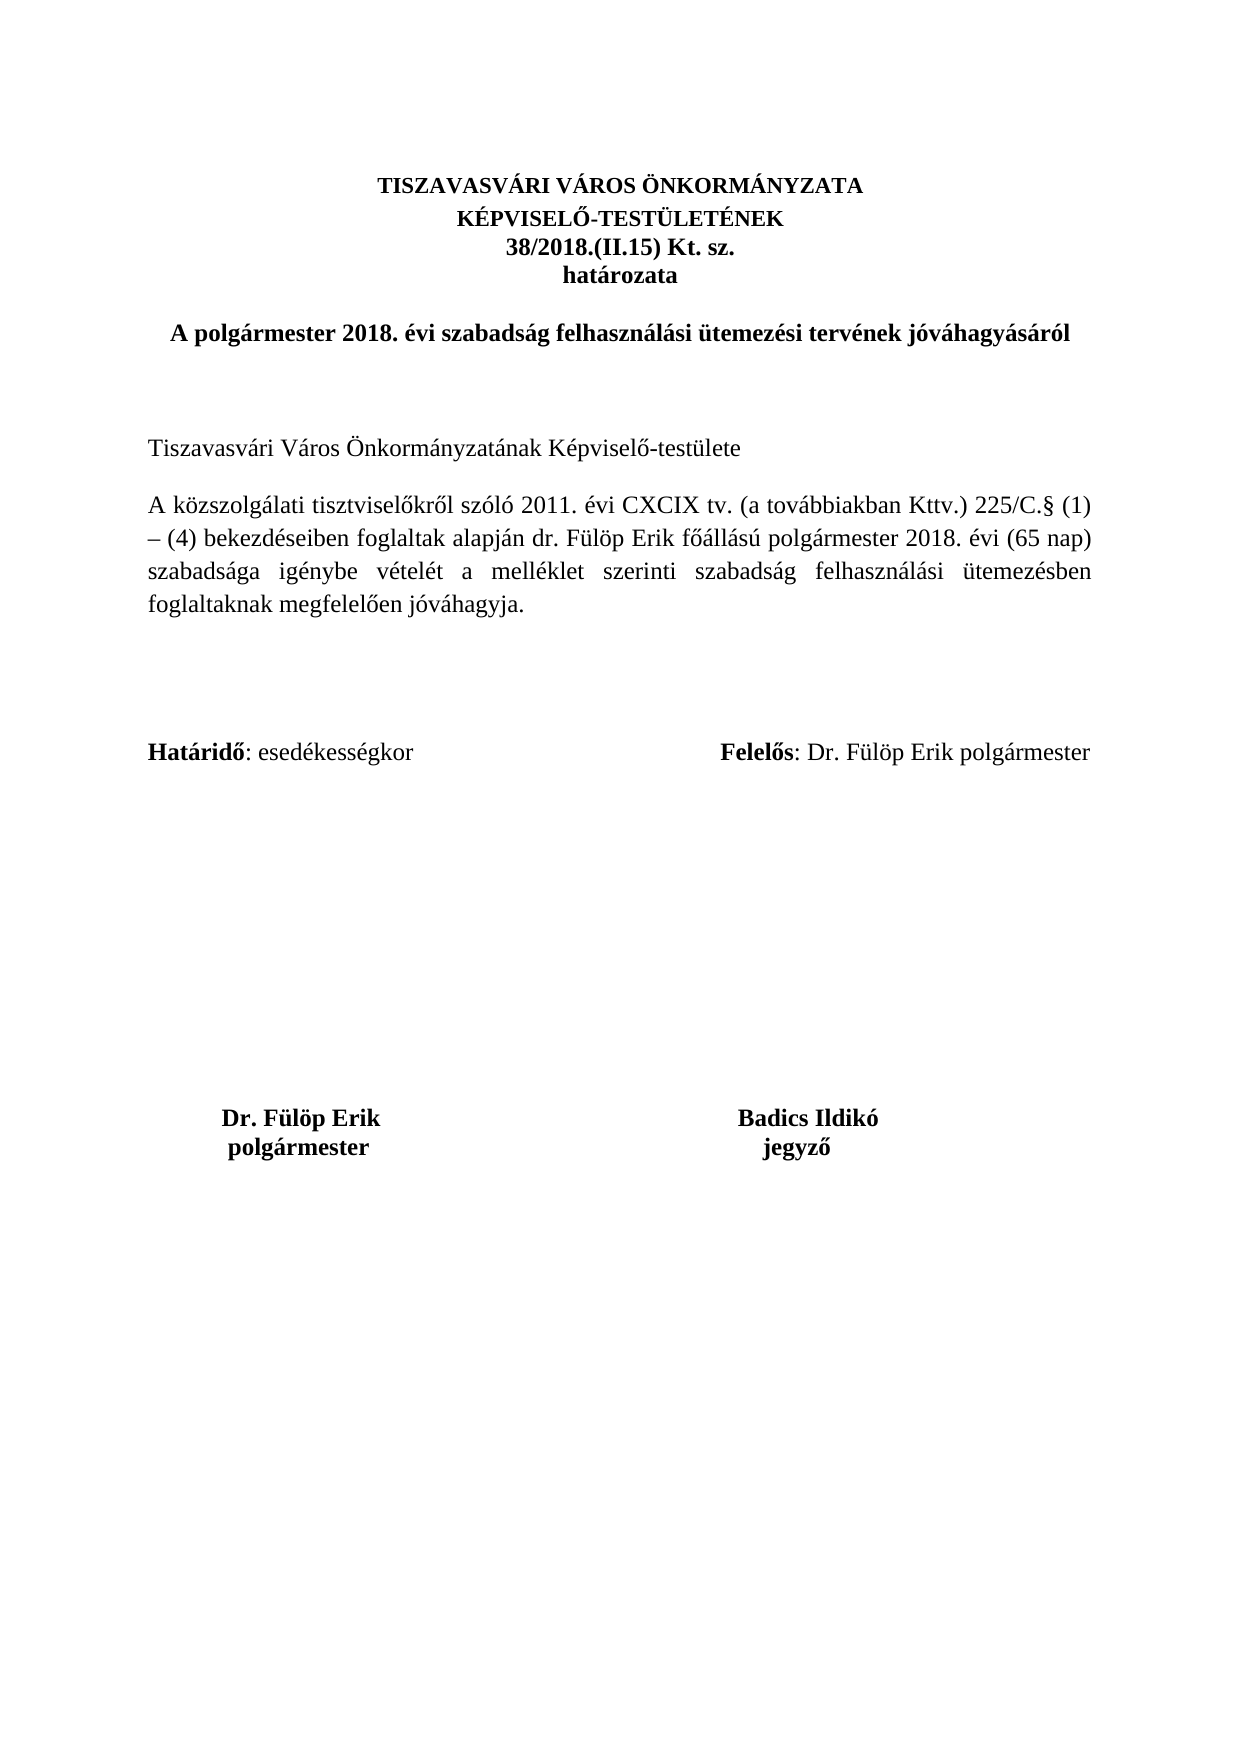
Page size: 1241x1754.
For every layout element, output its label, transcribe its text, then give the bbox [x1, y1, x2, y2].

text Határidő: esedékességkor Felelős: Dr. Fülöp Erik polgármester [148, 737, 1093, 766]
text Tiszavasvári Város Önkormányzatának Képviselő-testülete [148, 433, 1093, 462]
subtitle TISZAVASVÁRI VÁROS ÖNKORMÁNYZATA [148, 173, 1093, 199]
text Dr. Fülöp Erik Badics Ildikó polgármester jegyző [148, 1103, 1093, 1161]
text 38/2018.(II.15) Kt. sz. [148, 232, 1093, 260]
text KÉPVISELŐ-TESTÜLETÉNEK [148, 205, 1093, 232]
text A közszolgálati tisztviselőkről szóló 2011. évi CXCIX tv. (a továbbiakban Kttv.) 225/C.§ (1) – (4) bekezdéseiben foglaltak alapján dr. Fülöp Erik főállású polgármester 2018. évi (65 nap) szabadsága igénybe vételét a melléklet szerinti szabadság felhasználási ütemezésben foglaltaknak megfelelően jóváhagyja. [148, 490, 1093, 618]
text A polgármester 2018. évi szabadság felhasználási ütemezési tervének jóváhagyásáról [148, 318, 1093, 347]
text határozata [148, 260, 1093, 289]
